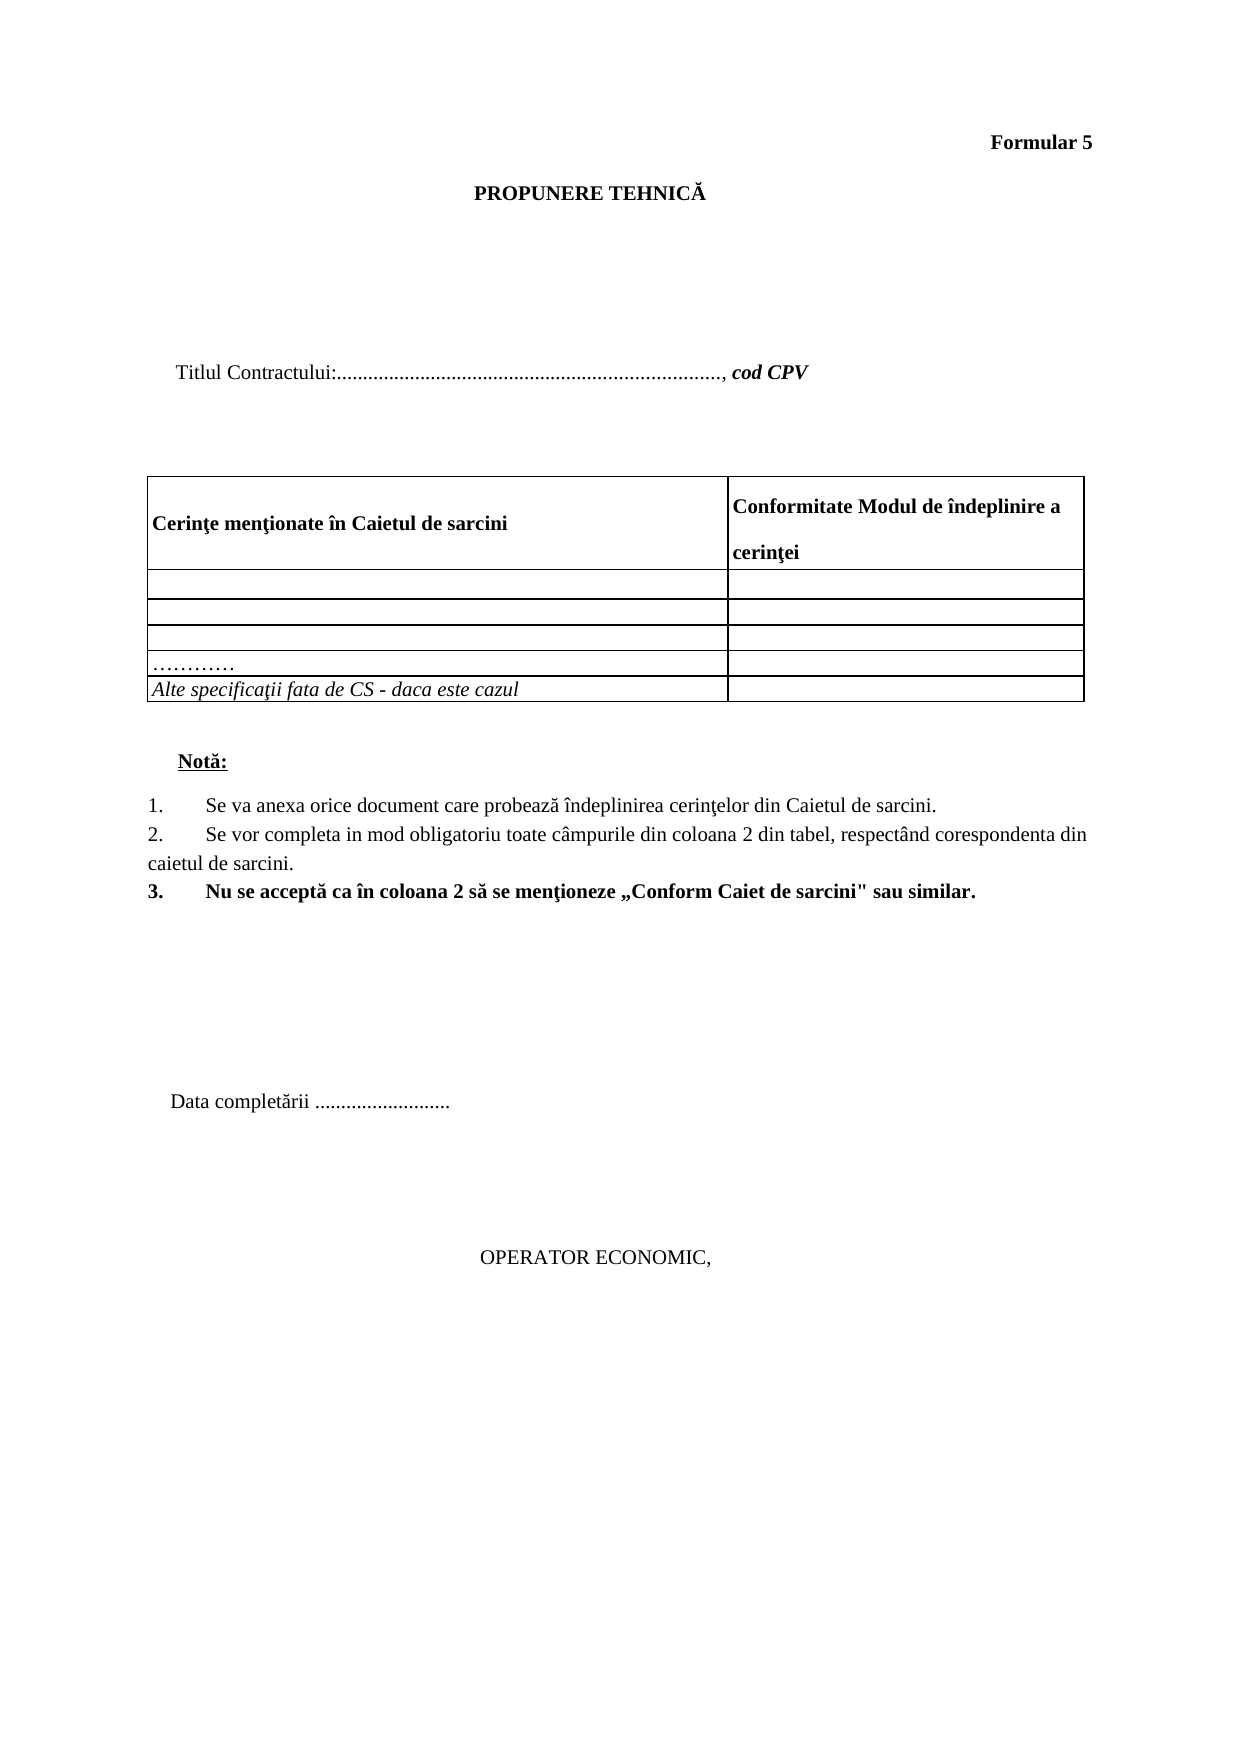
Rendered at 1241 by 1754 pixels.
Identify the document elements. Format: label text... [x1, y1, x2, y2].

table_cell [729, 626, 1083, 649]
table_cell [729, 677, 1083, 701]
text Titlul Contractului: , cod CPV [175, 360, 1093, 384]
text Formular 5 [148, 130, 1093, 154]
list Se va anexa orice document care probează îndeplinirea cerinţelor din Caietul de sarcini. [148, 790, 1093, 819]
text Data completării .......................... [170, 1089, 1093, 1113]
table_cell Alte specificaţii fata de CS - daca este cazul [148, 677, 727, 701]
table_cell [729, 600, 1083, 624]
table_cell [729, 651, 1083, 675]
list Nu se acceptă ca în coloana 2 să se menţioneze „Conform Caiet de sarcini" sau similar. [148, 876, 1093, 904]
table_header Cerinţe menţionate în Caietul de sarcini [148, 477, 727, 569]
table_cell [729, 570, 1083, 598]
text OPERATOR ECONOMIC, [480, 1245, 1093, 1269]
list Se vor completa in mod obligatoriu toate câmpurile din coloana 2 din tabel, respectând corespondenta din caietul de sarcini. [148, 819, 1093, 876]
table_cell [148, 600, 727, 624]
text PROPUNERE TEHNICĂ [474, 181, 1093, 205]
table_header Conformitate Modul de îndeplinire a cerinţei [729, 477, 1083, 569]
text Notă: [178, 749, 1093, 773]
table_cell [148, 570, 727, 598]
table_cell [148, 626, 727, 649]
table_cell ………… [148, 651, 727, 675]
